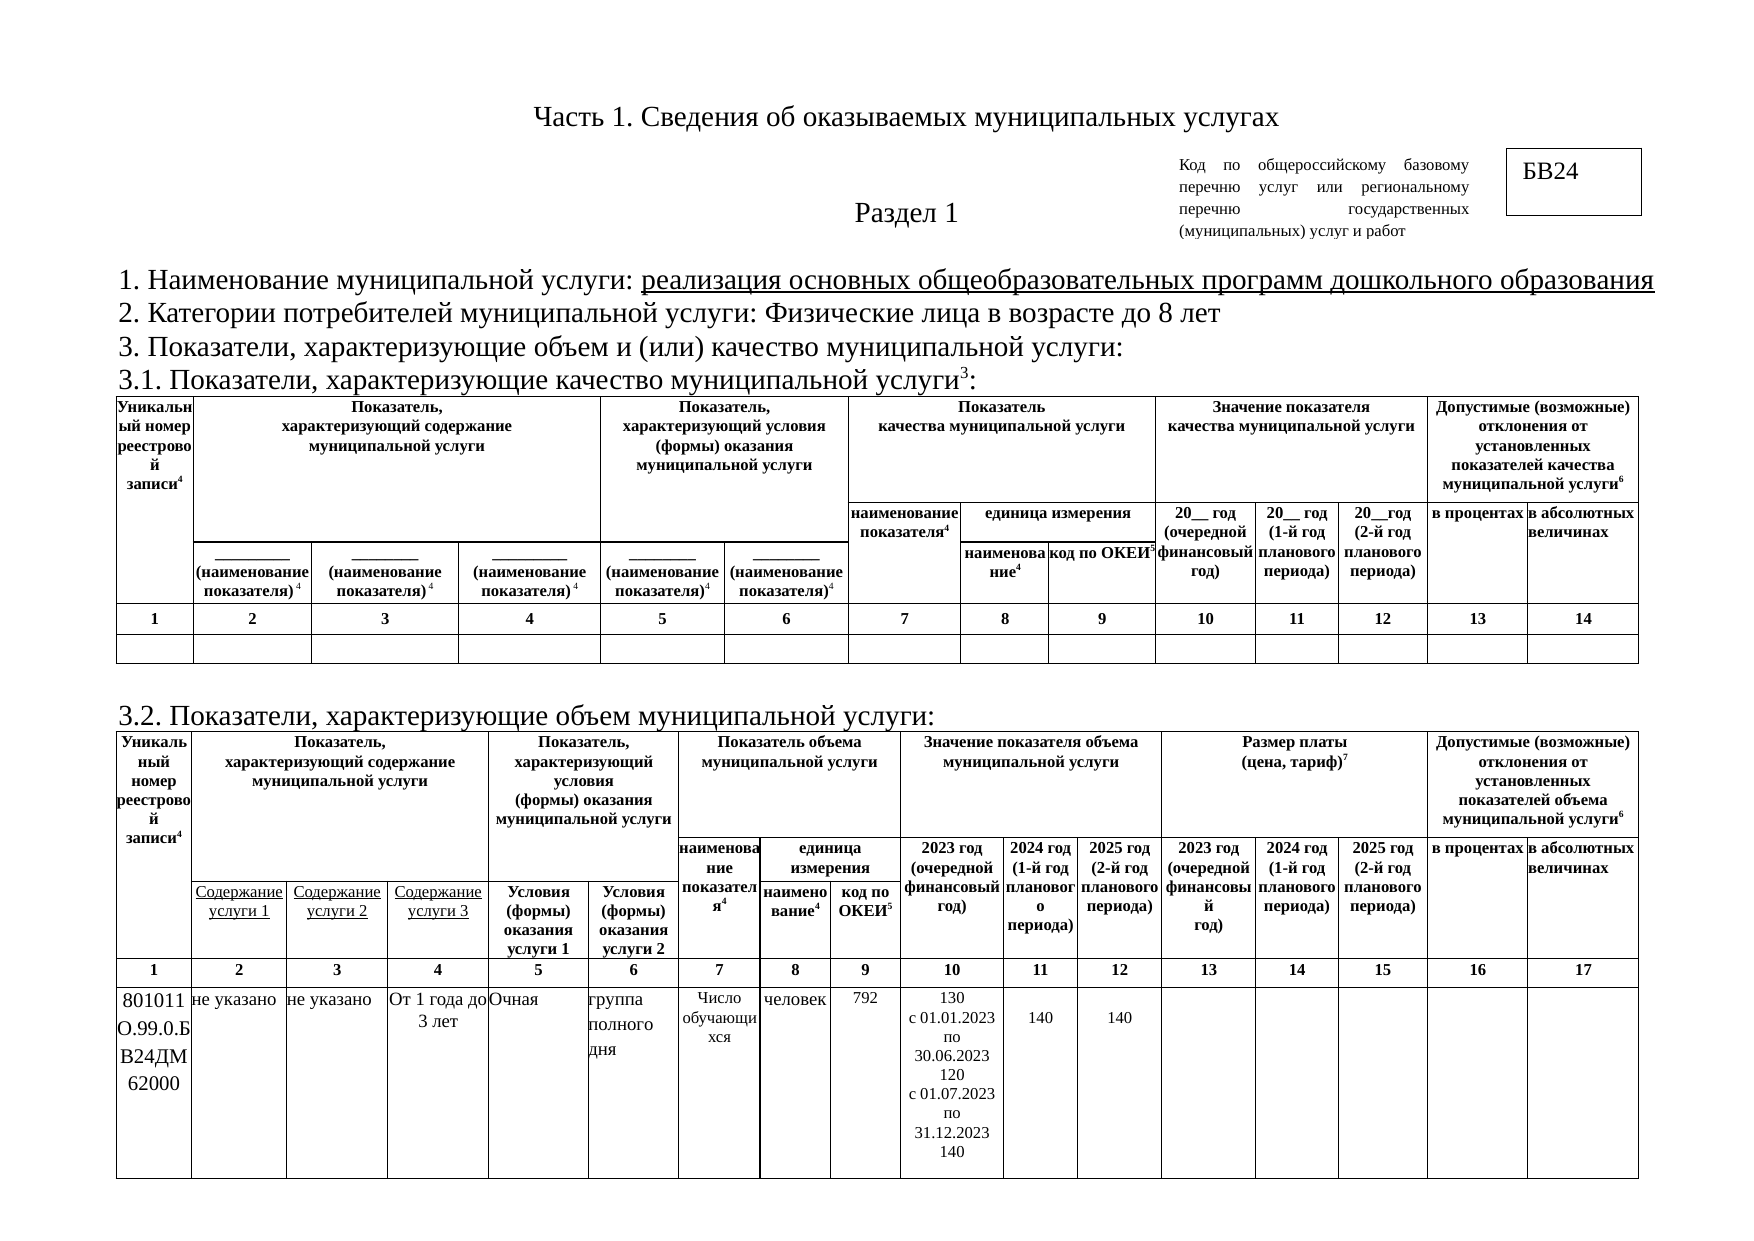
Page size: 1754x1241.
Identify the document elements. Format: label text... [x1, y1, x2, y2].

table_header Показатель, характеризующий содержание муниципальной услуги [194, 397, 600, 541]
table_cell ________ (наименование показателя)4 [601, 543, 724, 603]
table_cell 792 [831, 988, 900, 1178]
table_cell 7 [679, 959, 759, 987]
table_cell 2023 год (очередной финансовый год) [901, 838, 1003, 958]
table_cell 9 [831, 959, 900, 987]
table_cell 7 [849, 604, 960, 633]
text 2. Категории потребителей муниципальной услуги: Физические лица в возрасте до 8 лет [118, 295, 1695, 329]
table_cell не указано [287, 988, 387, 1178]
table_cell Содержание услуги 1 [192, 882, 286, 958]
table_cell 2023 год (очередной финансовый год) [1162, 838, 1255, 958]
table_cell 2 [194, 604, 311, 633]
table_cell [961, 635, 1048, 663]
table_cell _________ (наименование показателя) 4 [459, 543, 600, 603]
table_cell [1428, 988, 1527, 1178]
table_cell 10 [1156, 604, 1255, 633]
table_cell 2024 год (1-й год планового периода) [1256, 838, 1338, 958]
table_cell 20__ год (1-й год планового периода) [1256, 503, 1338, 603]
table_cell 1 [117, 604, 193, 633]
table_cell [1049, 635, 1155, 663]
table_header Значение показателя качества муниципальной услуги [1156, 397, 1427, 502]
table_cell наименование показателя4 [849, 503, 960, 603]
table_cell [1256, 635, 1338, 663]
table_cell 3 [287, 959, 387, 987]
table_cell Условия (формы) оказания услуги 2 [589, 882, 678, 958]
table_header Показатель объема муниципальной услуги [679, 732, 900, 837]
table_cell 8 [961, 604, 1048, 633]
table_cell Содержание услуги 3 [388, 882, 488, 958]
table_cell 2 [192, 959, 286, 987]
table_cell [1156, 635, 1255, 663]
text Часть 1. Сведения об оказываемых муниципальных услугах [118, 99, 1695, 133]
table_header Уникальный номер реестровой записи4 [117, 732, 191, 958]
text 3.2. Показатели, характеризующие объем муниципальной услуги: [118, 698, 1695, 731]
table_cell [1256, 988, 1338, 1178]
table_cell 2025 год (2-й год планового периода) [1339, 838, 1427, 958]
table_cell 5 [489, 959, 588, 987]
table_cell 8 [761, 959, 830, 987]
table_cell 2025 год (2-й год планового периода) [1078, 838, 1161, 958]
table_cell [1339, 635, 1427, 663]
table_cell [601, 635, 724, 663]
table_cell 14 [1256, 959, 1338, 987]
table_cell наименование4 [961, 543, 1048, 603]
table_cell _________ (наименование показателя) 4 [194, 543, 311, 603]
table_header Показатель качества муниципальной услуги [849, 397, 1155, 502]
table_cell наименование4 [761, 882, 830, 958]
table_header Показатель, характеризующий содержание муниципальной услуги [192, 732, 488, 881]
table_cell код по ОКЕИ5 [1049, 543, 1155, 603]
table_cell [312, 635, 458, 663]
table_cell единица измерения [761, 838, 900, 881]
text 1. Наименование муниципальной услуги: реализация основных общеобразовательных программ дошкольного образования [118, 262, 1695, 295]
table_cell [1428, 635, 1527, 663]
table_header Показатель, характеризующий условия (формы) оказания муниципальной услуги [489, 732, 678, 881]
table_cell 5 [601, 604, 724, 633]
table_cell 11 [1256, 604, 1338, 633]
table_cell [194, 635, 311, 663]
table_cell 140 [1078, 988, 1161, 1178]
table_header Допустимые (возможные) отклонения от установленных показателей качества муниципальной услуги6 [1428, 397, 1638, 502]
table_cell наименование показателя4 [679, 838, 759, 958]
table_cell 20__год (2-й год планового периода) [1339, 503, 1427, 603]
table_cell 130 с 01.01.2023 по 30.06.2023 120 с 01.07.2023 по 31.12.2023 140 [901, 988, 1003, 1178]
table_cell [1339, 988, 1427, 1178]
table_cell ________ (наименование показателя) 4 [312, 543, 458, 603]
text 3. Показатели, характеризующие объем и (или) качество муниципальной услуги: [118, 329, 1695, 362]
table_cell Содержание услуги 2 [287, 882, 387, 958]
table_cell 13 [1428, 604, 1527, 633]
table_cell 10 [901, 959, 1003, 987]
table_cell [459, 635, 600, 663]
table_cell 15 [1339, 959, 1427, 987]
table_cell 2024 год (1-й год планового периода) [1004, 838, 1077, 958]
table_cell 17 [1528, 959, 1638, 987]
table_cell 3 [312, 604, 458, 633]
table_cell 12 [1339, 604, 1427, 633]
table_cell 14 [1528, 604, 1638, 633]
table_cell человек [761, 988, 830, 1178]
table_header Показатель, характеризующий условия (формы) оказания муниципальной услуги [601, 397, 848, 541]
table_cell Число обучающихся [679, 988, 759, 1178]
table_cell 16 [1428, 959, 1527, 987]
table_cell 6 [725, 604, 848, 633]
table_cell в процентах [1428, 503, 1527, 603]
table_cell в процентах [1428, 838, 1527, 958]
table_cell [1528, 635, 1638, 663]
table_cell [1162, 988, 1255, 1178]
table_cell 4 [459, 604, 600, 633]
table_cell 9 [1049, 604, 1155, 633]
table_cell [725, 635, 848, 663]
table_cell 140 [1004, 988, 1077, 1178]
table_cell единица измерения [961, 503, 1155, 541]
table_cell От 1 года до 3 лет [388, 988, 488, 1178]
table_cell код по ОКЕИ5 [831, 882, 900, 958]
table_cell 20__ год (очередной финансовый год) [1156, 503, 1255, 603]
table_cell в абсолютных величинах [1528, 503, 1638, 603]
table_header Допустимые (возможные) отклонения от установленных показателей объема муниципальной услуги6 [1428, 732, 1638, 837]
table_cell Условия (формы) оказания услуги 1 [489, 882, 588, 958]
table_cell 11 [1004, 959, 1077, 987]
table_cell Очная [489, 988, 588, 1178]
table_cell ________ (наименование показателя)4 [725, 543, 848, 603]
text 3.1. Показатели, характеризующие качество муниципальной услуги3: [118, 362, 1695, 396]
table_cell 6 [589, 959, 678, 987]
table_cell 4 [388, 959, 488, 987]
table_header Размер платы (цена, тариф)7 [1162, 732, 1427, 837]
table_cell группа полного дня [589, 988, 678, 1178]
table_cell 801011О.99.0.БВ24ДМ62000 [117, 988, 191, 1178]
table_cell 13 [1162, 959, 1255, 987]
table_cell 1 [117, 959, 191, 987]
table_cell [117, 635, 193, 663]
table_cell не указано [192, 988, 286, 1178]
table_cell [1528, 988, 1638, 1178]
table_header Уникальный номер реестровой записи4 [117, 397, 193, 603]
text Раздел 1 [118, 195, 1695, 228]
table_cell в абсолютных величинах [1528, 838, 1638, 958]
table_cell [849, 635, 960, 663]
table_cell 12 [1078, 959, 1161, 987]
table_header Значение показателя объема муниципальной услуги [901, 732, 1161, 837]
